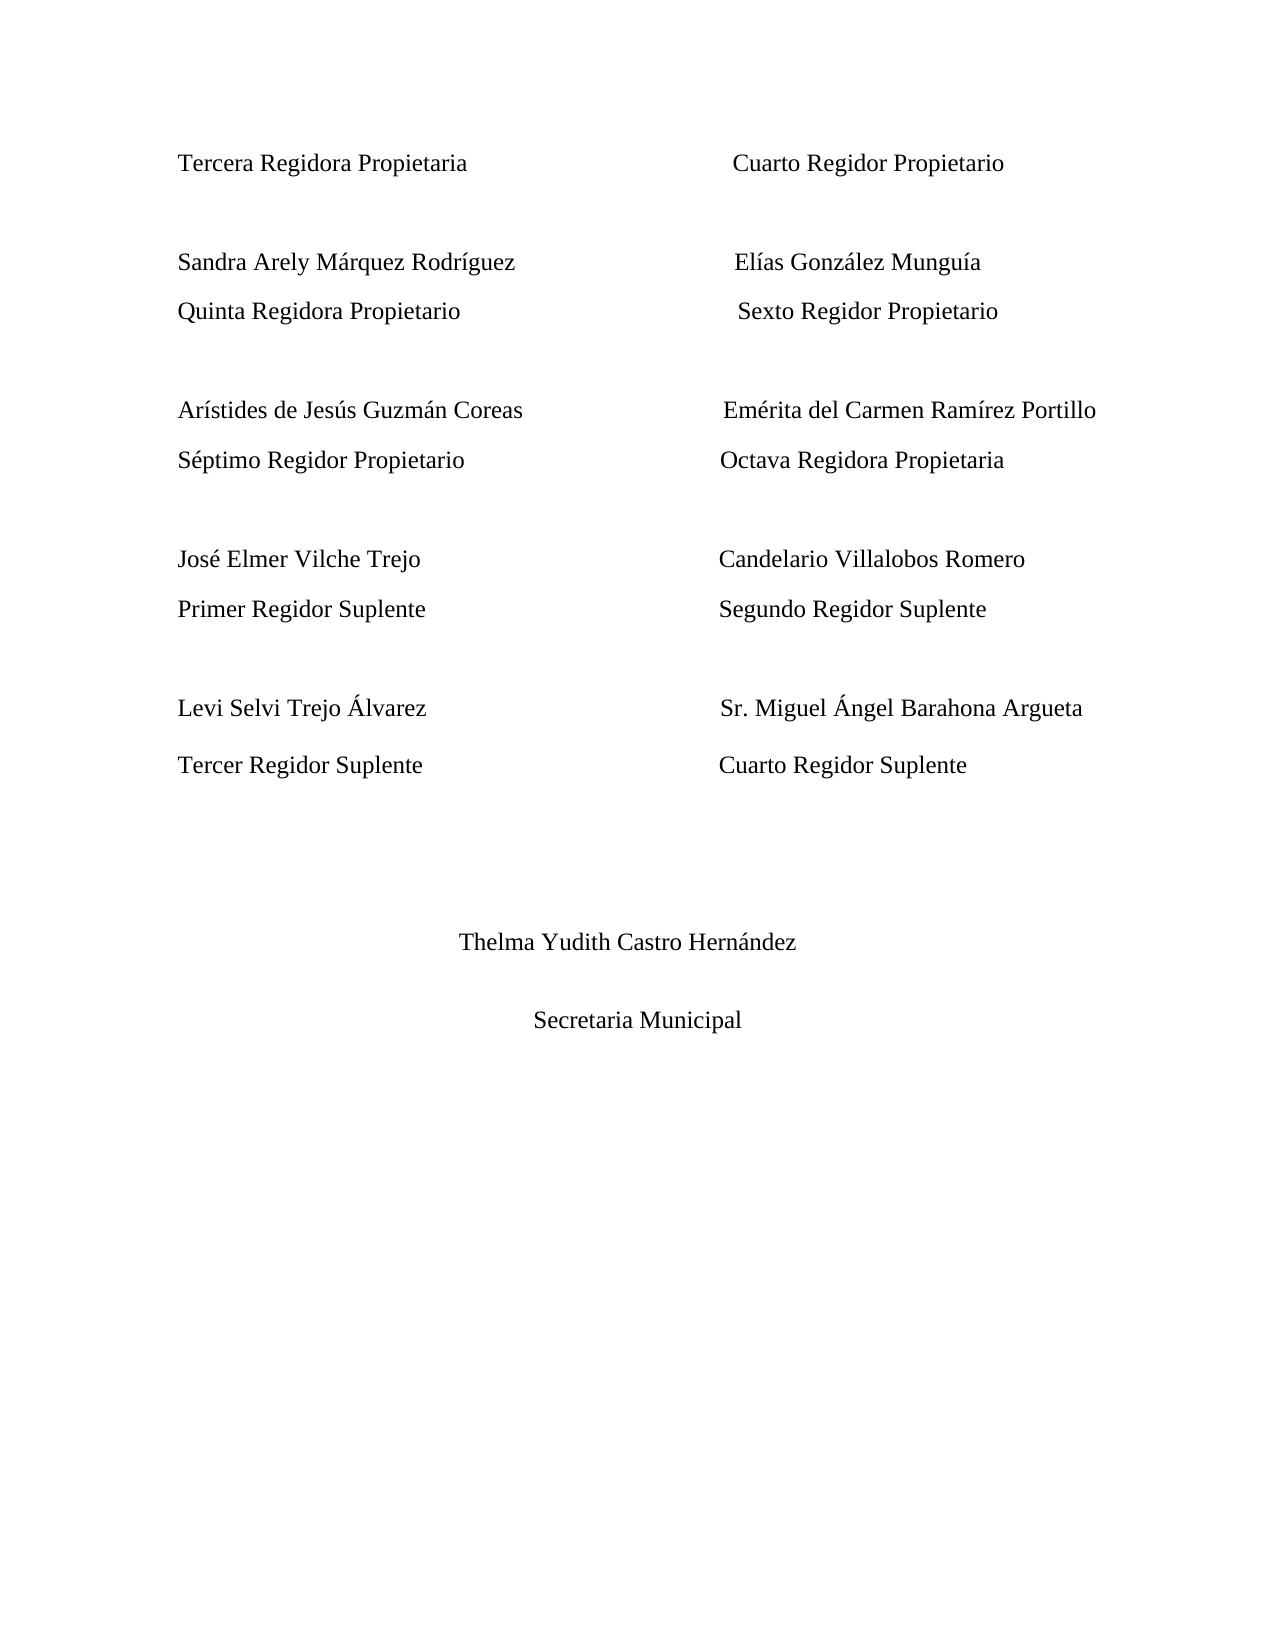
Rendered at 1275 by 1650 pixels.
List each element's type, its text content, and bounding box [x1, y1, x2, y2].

text Secretaria Municipal [177, 1006, 1098, 1034]
text Thelma Yudith Castro Hernández [177, 927, 1098, 956]
text Arístides de Jesús Guzmán Coreas Emérita del Carmen Ramírez Portillo [177, 396, 1098, 424]
text Quinta Regidora Propietario Sexto Regidor Propietario [177, 296, 1098, 325]
text Séptimo Regidor Propietario Octava Regidora Propietaria [177, 445, 1098, 474]
text Tercera Regidora Propietaria Cuarto Regidor Propietario [177, 148, 1098, 176]
text Primer Regidor Suplente Segundo Regidor Suplente [177, 594, 1098, 623]
text Sandra Arely Márquez Rodríguez Elías González Munguía [177, 247, 1098, 276]
text José Elmer Vilche Trejo Candelario Villalobos Romero [177, 544, 1098, 573]
text Tercer Regidor Suplente Cuarto Regidor Suplente [177, 751, 1098, 779]
text Levi Selvi Trejo Álvarez Sr. Miguel Ángel Barahona Argueta [177, 693, 1098, 722]
